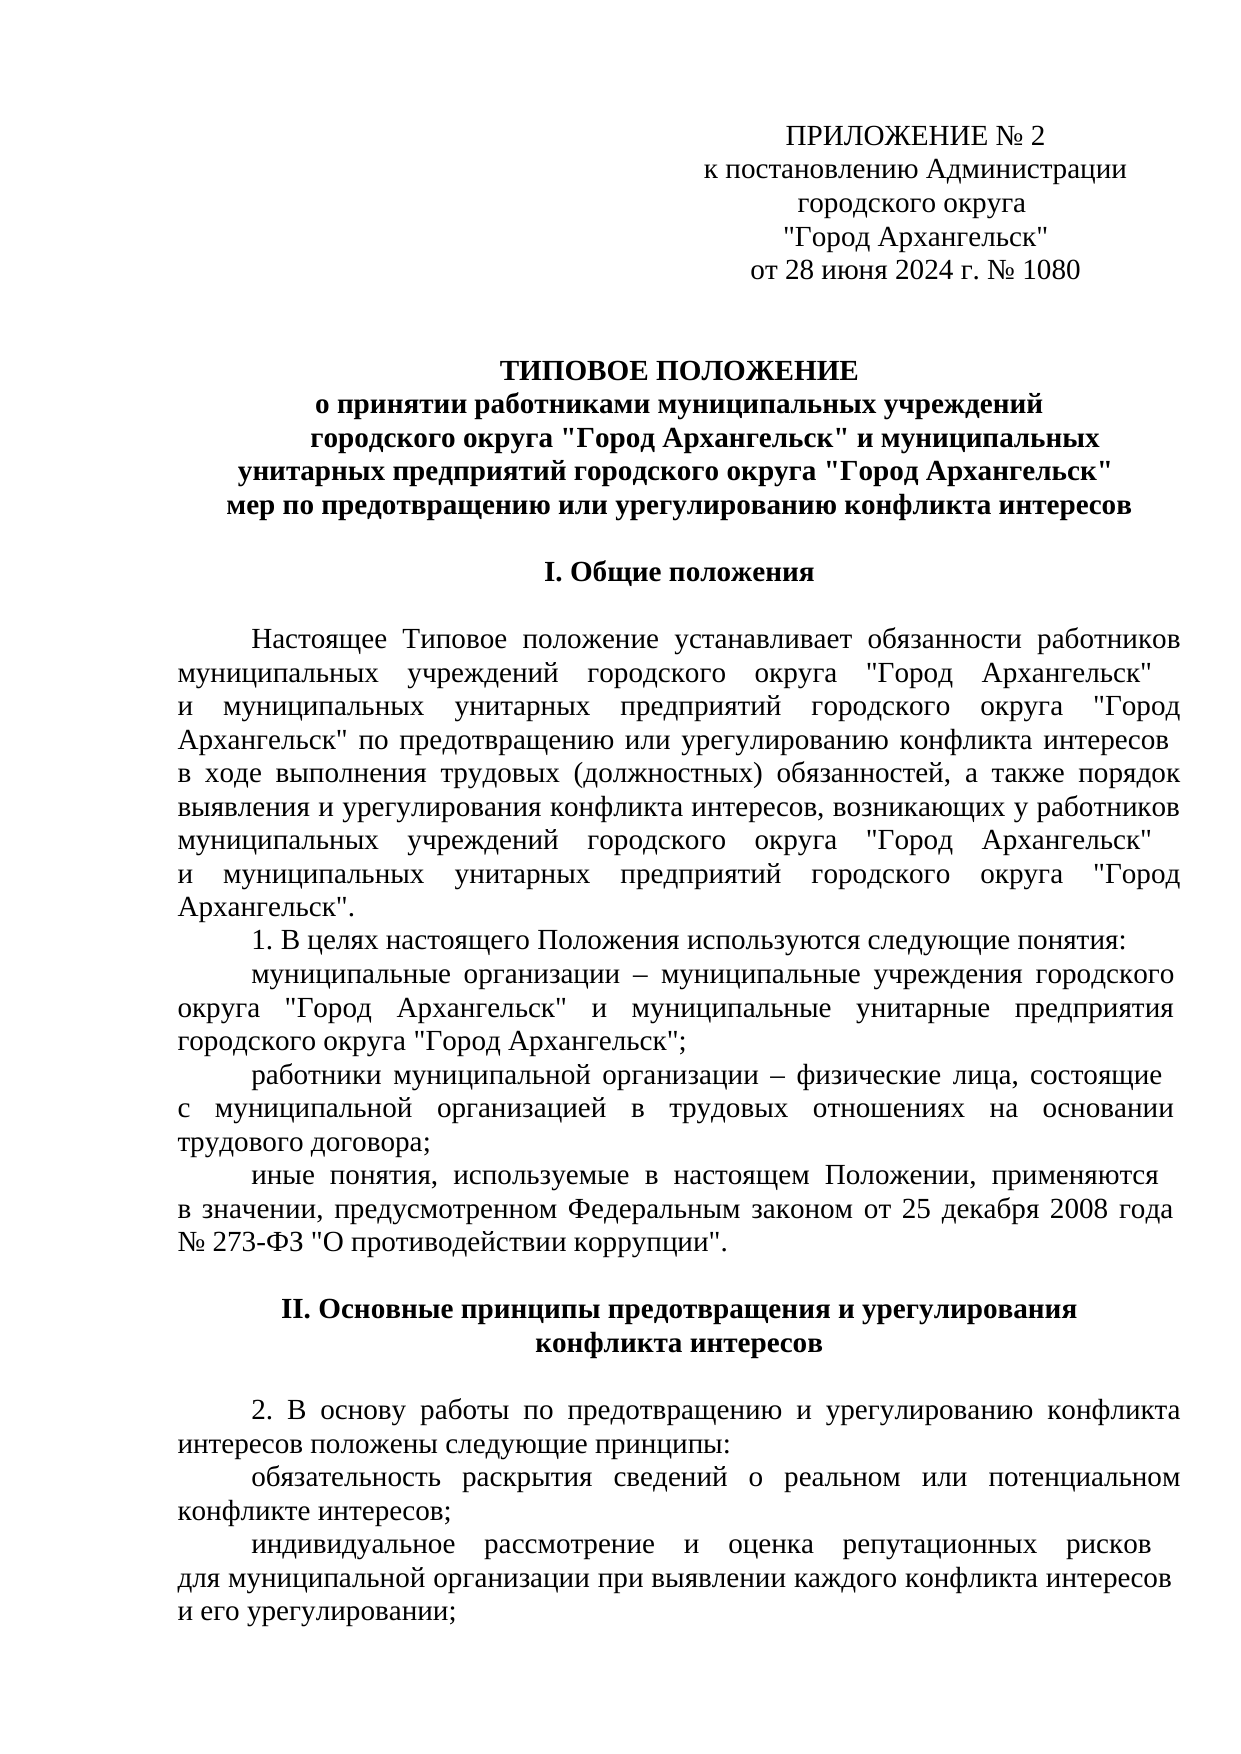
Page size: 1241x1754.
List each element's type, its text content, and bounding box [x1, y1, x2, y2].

text ТИПОВОЕ ПОЛОЖЕНИЕ [177, 353, 1181, 386]
table_cell от 28 июня 2024 г. № 1080 [650, 252, 1181, 286]
text I. Общие положения [177, 554, 1181, 588]
text работники муниципальной организации – физические лица, состоящие с муниципальной организацией в трудовых отношениях на основании трудового договора; [177, 1057, 1175, 1157]
text 2. В основу работы по предотвращению и урегулированию конфликта интересов положены следующие принципы: [177, 1392, 1181, 1459]
text муниципальные организации – муниципальные учреждения городского округа "Город Архангельск" и муниципальные унитарные предприятия городского округа "Город Архангельск"; [177, 956, 1175, 1057]
text обязательность раскрытия сведений о реальном или потенциальном конфликте интересов; [177, 1459, 1181, 1526]
text иные понятия, используемые в настоящем Положении, применяются в значении, предусмотренном Федеральным законом от 25 декабря 2008 года № 273-ФЗ "О противодействии коррупции". [177, 1157, 1175, 1258]
text о принятии работниками муниципальных учреждений [177, 386, 1181, 420]
text конфликта интересов [177, 1325, 1181, 1359]
table_cell к постановлению Администрации городского округа "Город Архангельск" [650, 152, 1181, 252]
text II. Основные принципы предотвращения и урегулирования [177, 1292, 1181, 1325]
list В целях настоящего Положения используются следующие понятия: [177, 923, 1175, 956]
text городского округа "Город Архангельск" и муниципальных унитарных предприятий городского округа "Город Архангельск" мер по предотвращению или урегулированию конфликта интересов [177, 420, 1181, 521]
table_header ПРИЛОЖЕНИЕ № 2 [650, 118, 1181, 152]
text индивидуальное рассмотрение и оценка репутационных рисков для муниципальной организации при выявлении каждого конфликта интересов и его урегулировании; [177, 1526, 1181, 1627]
text Настоящее Типовое положение устанавливает обязанности работников муниципальных учреждений городского округа "Город Архангельск" и муниципальных унитарных предприятий городского округа "Город Архангельск" по предотвращению или урегулированию конфликта интересов в ходе выполнения трудовых (должностных) обязанностей, а также порядок выявления и урегулирования конфликта интересов, возникающих у работников муниципальных учреждений городского округа "Город Архангельск" и муниципальных унитарных предприятий городского округа "Город Архангельск". [177, 621, 1181, 923]
